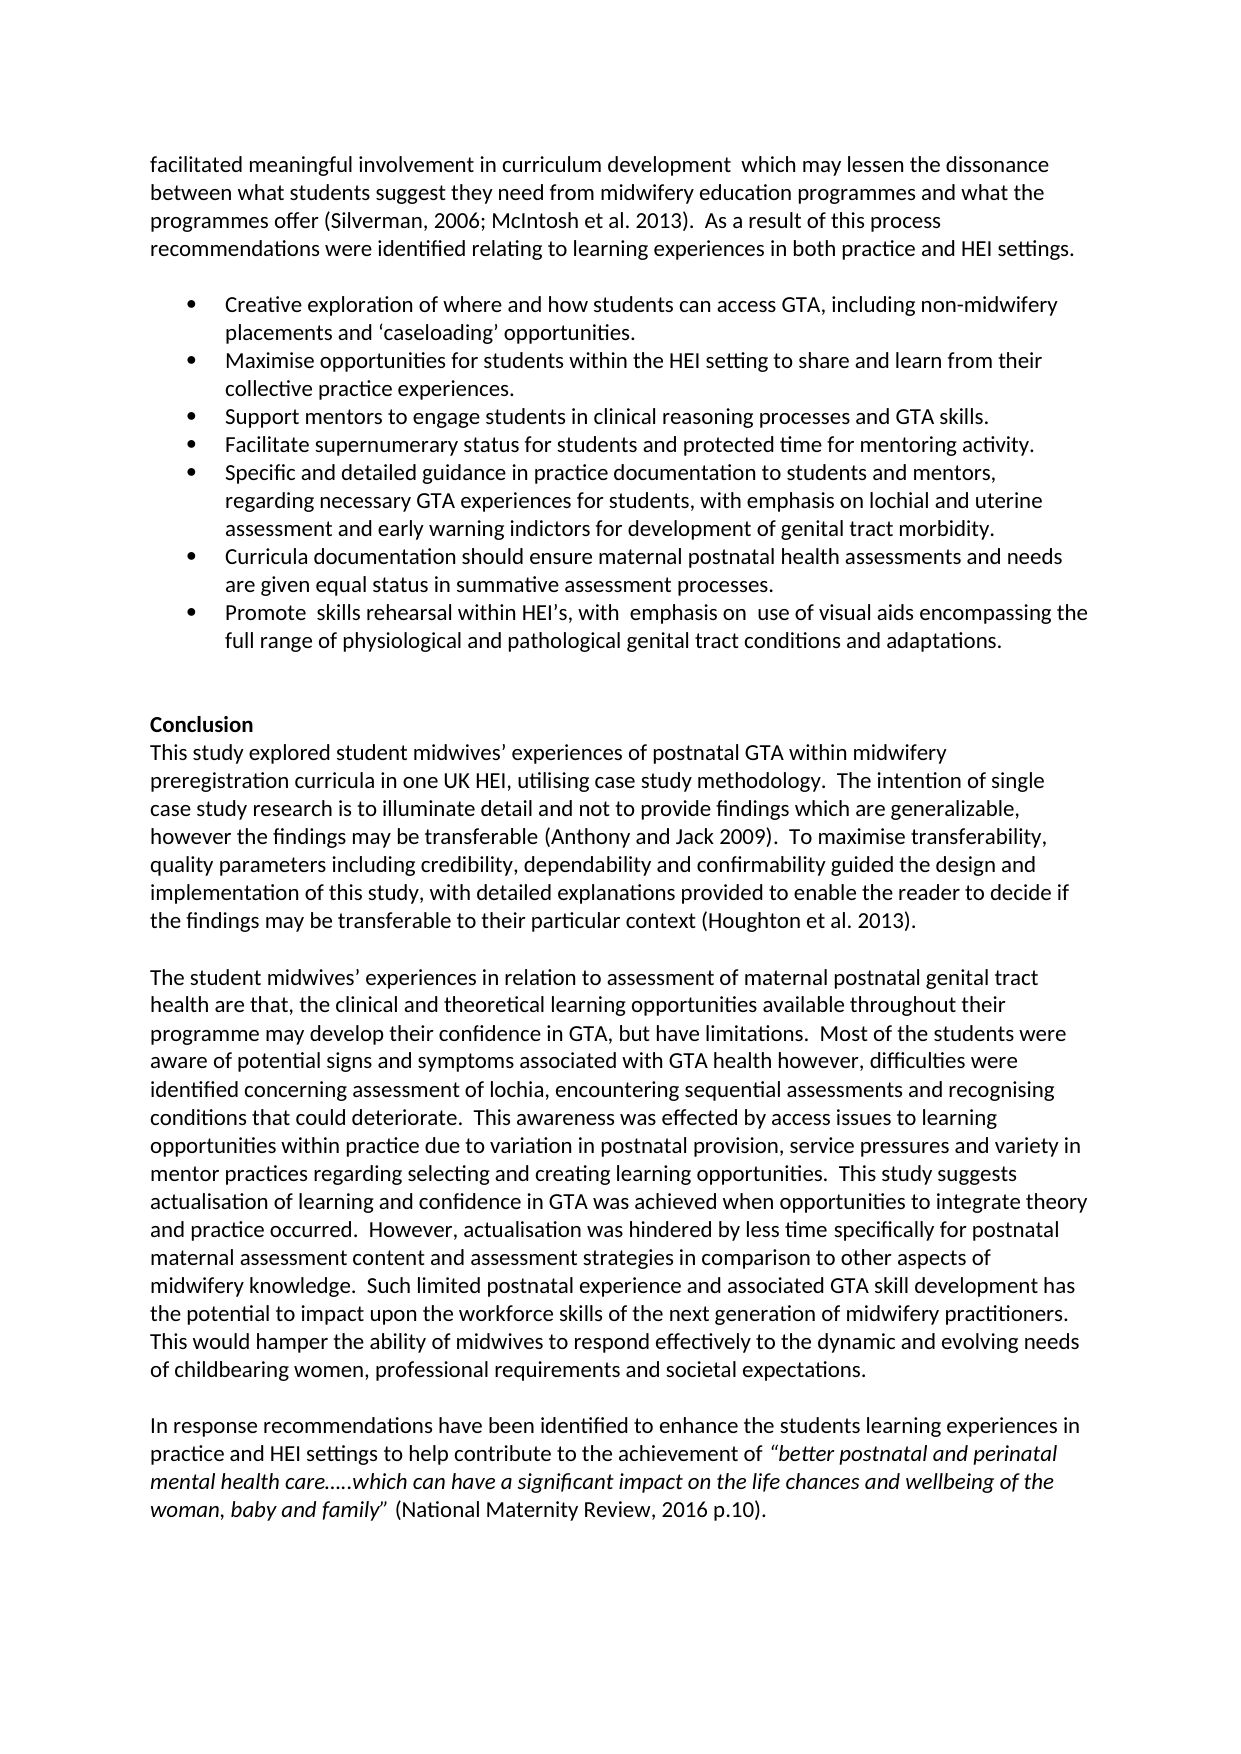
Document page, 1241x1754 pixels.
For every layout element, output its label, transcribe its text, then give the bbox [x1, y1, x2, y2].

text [150, 150, 1090, 262]
list Promote skills rehearsal within HEI’s, with emphasis on use of visual aids encompassing the full range of physiological and pathological genital tract conditions and adaptations. [187, 598, 1090, 654]
text This study explored student midwives’ experiences of postnatal GTA within midwifery preregistration curricula in one UK HEI, utilising case study methodology. The intention of single case study research is to illuminate detail and not to provide findings which are generalizable, however the findings may be transferable (Anthony and Jack 2009). To maximise transferability, quality parameters including credibility, dependability and confirmability guided the design and implementation of this study, with detailed explanations provided to enable the reader to decide if the findings may be transferable to their particular context (Houghton et al. 2013). [150, 738, 1090, 934]
list Maximise opportunities for students within the HEI setting to share and learn from their collective practice experiences. [187, 346, 1090, 402]
list Facilitate supernumerary status for students and protected time for mentoring activity. [187, 430, 1090, 458]
text Conclusion [150, 710, 1090, 738]
list Specific and detailed guidance in practice documentation to students and mentors, regarding necessary GTA experiences for students, with emphasis on lochial and uterine assessment and early warning indictors for development of genital tract morbidity. [187, 458, 1090, 542]
list Curricula documentation should ensure maternal postnatal health assessments and needs are given equal status in summative assessment processes. [187, 542, 1090, 598]
text The student midwives’ experiences in relation to assessment of maternal postnatal genital tract health are that, the clinical and theoretical learning opportunities available throughout their programme may develop their confidence in GTA, but have limitations. Most of the students were aware of potential signs and symptoms associated with GTA health however, difficulties were identified concerning assessment of lochia, encountering sequential assessments and recognising conditions that could deteriorate. This awareness was effected by access issues to learning opportunities within practice due to variation in postnatal provision, service pressures and variety in mentor practices regarding selecting and creating learning opportunities. This study suggests actualisation of learning and confidence in GTA was achieved when opportunities to integrate theory and practice occurred. However, actualisation was hindered by less time specifically for postnatal maternal assessment content and assessment strategies in comparison to other aspects of midwifery knowledge. Such limited postnatal experience and associated GTA skill development has the potential to impact upon the workforce skills of the next generation of midwifery practitioners. This would hamper the ability of midwives to respond effectively to the dynamic and evolving needs of childbearing women, professional requirements and societal expectations. [150, 963, 1090, 1383]
list Support mentors to engage students in clinical reasoning processes and GTA skills. [187, 402, 1090, 430]
list Creative exploration of where and how students can access GTA, including non-midwifery placements and ‘caseloading’ opportunities. [187, 290, 1090, 346]
text In response recommendations have been identified to enhance the students learning experiences in practice and HEI settings to help contribute to the achievement of “better postnatal and perinatal mental health care…..which can have a significant impact on the life chances and wellbeing of the woman, baby and family” (National Maternity Review, 2016 p.10). [150, 1411, 1090, 1523]
